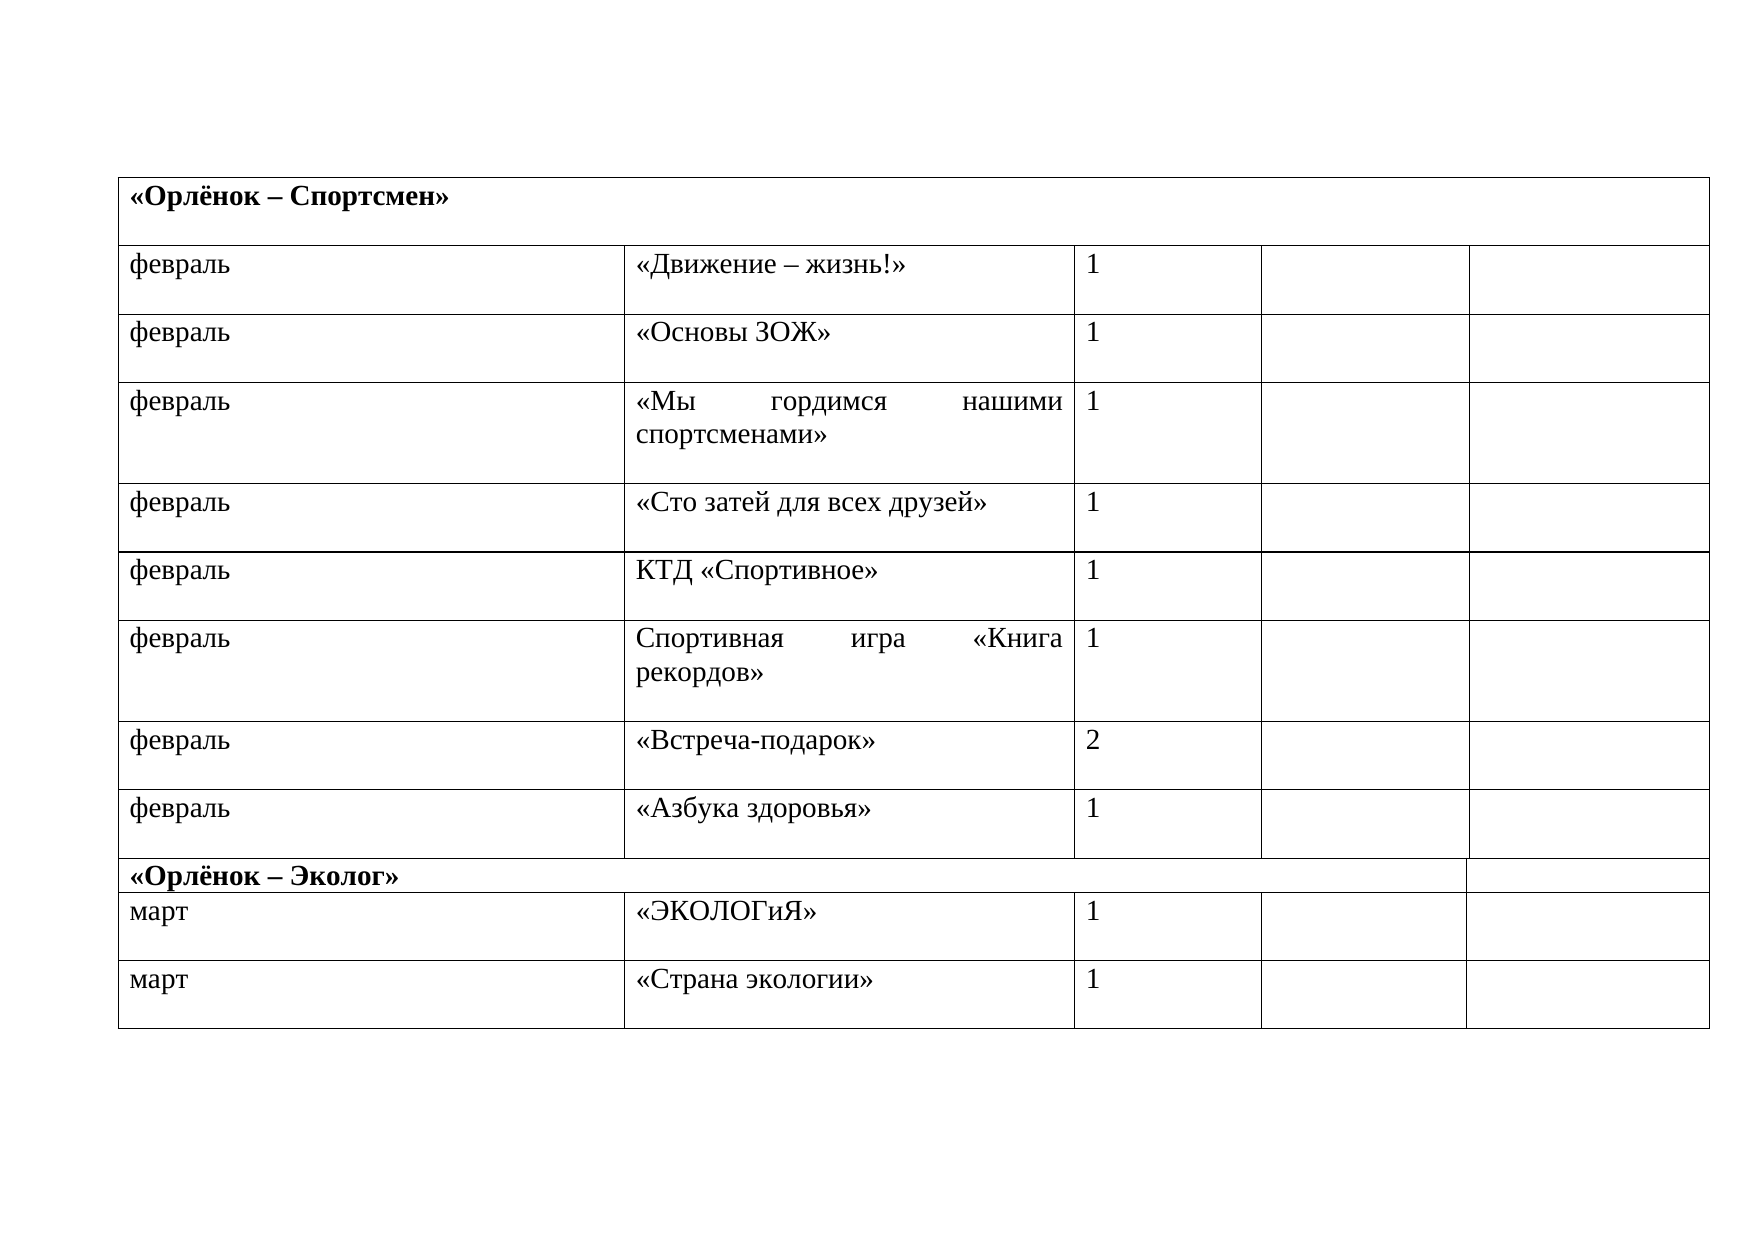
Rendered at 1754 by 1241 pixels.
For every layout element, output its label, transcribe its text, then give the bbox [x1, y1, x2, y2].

table_cell 1 [1075, 621, 1261, 721]
table_cell 1 [1075, 961, 1261, 1028]
table_cell февраль [119, 790, 624, 857]
table_cell [1262, 246, 1469, 313]
table_cell Спортивная игра «Книга рекордов» [625, 621, 1074, 721]
table_cell «Орлёнок – Спортсмен» [119, 178, 1709, 245]
table_cell [1470, 722, 1709, 789]
table_cell [1470, 621, 1709, 721]
table_cell «Азбука здоровья» [625, 790, 1074, 857]
table_cell [1262, 621, 1469, 721]
table_cell 1 [1075, 246, 1261, 313]
table_cell март [119, 893, 624, 960]
table_cell февраль [119, 484, 624, 551]
table_cell [1262, 790, 1469, 857]
table_cell [1467, 961, 1709, 1028]
table_cell [1470, 553, 1709, 619]
table_cell март [119, 961, 624, 1028]
table_cell 1 [1075, 553, 1261, 619]
table_cell февраль [119, 553, 624, 619]
table_cell «Встреча-подарок» [625, 722, 1074, 789]
table_cell [1262, 383, 1469, 483]
table_cell [1262, 893, 1466, 960]
table_cell «Сто затей для всех друзей» [625, 484, 1074, 551]
table_cell [1470, 315, 1709, 382]
table_cell [1467, 859, 1709, 892]
table_cell [1262, 722, 1469, 789]
table_cell «Орлёнок – Эколог» [119, 859, 1466, 892]
table_cell [1467, 893, 1709, 960]
table_cell 1 [1075, 383, 1261, 483]
table_cell 1 [1075, 893, 1261, 960]
table_cell 2 [1075, 722, 1261, 789]
table_cell КТД «Спортивное» [625, 553, 1074, 619]
table_cell «Страна экологии» [625, 961, 1074, 1028]
table_cell [1262, 961, 1466, 1028]
table_cell февраль [119, 722, 624, 789]
table_cell [1470, 790, 1709, 857]
table_cell февраль [119, 621, 624, 721]
table_cell 1 [1075, 484, 1261, 551]
table_cell февраль [119, 315, 624, 382]
table_cell [1470, 383, 1709, 483]
table_cell февраль [119, 383, 624, 483]
table_cell «ЭКОЛОГиЯ» [625, 893, 1074, 960]
table_cell «Движение – жизнь!» [625, 246, 1074, 313]
table_cell [1262, 315, 1469, 382]
table_cell «Основы ЗОЖ» [625, 315, 1074, 382]
table_cell 1 [1075, 790, 1261, 857]
table_cell 1 [1075, 315, 1261, 382]
table_cell [1262, 553, 1469, 619]
table_cell февраль [119, 246, 624, 313]
table_cell [1470, 246, 1709, 313]
table_cell «Мы гордимся нашими спортсменами» [625, 383, 1074, 483]
table_cell [1470, 484, 1709, 551]
table_cell [1262, 484, 1469, 551]
